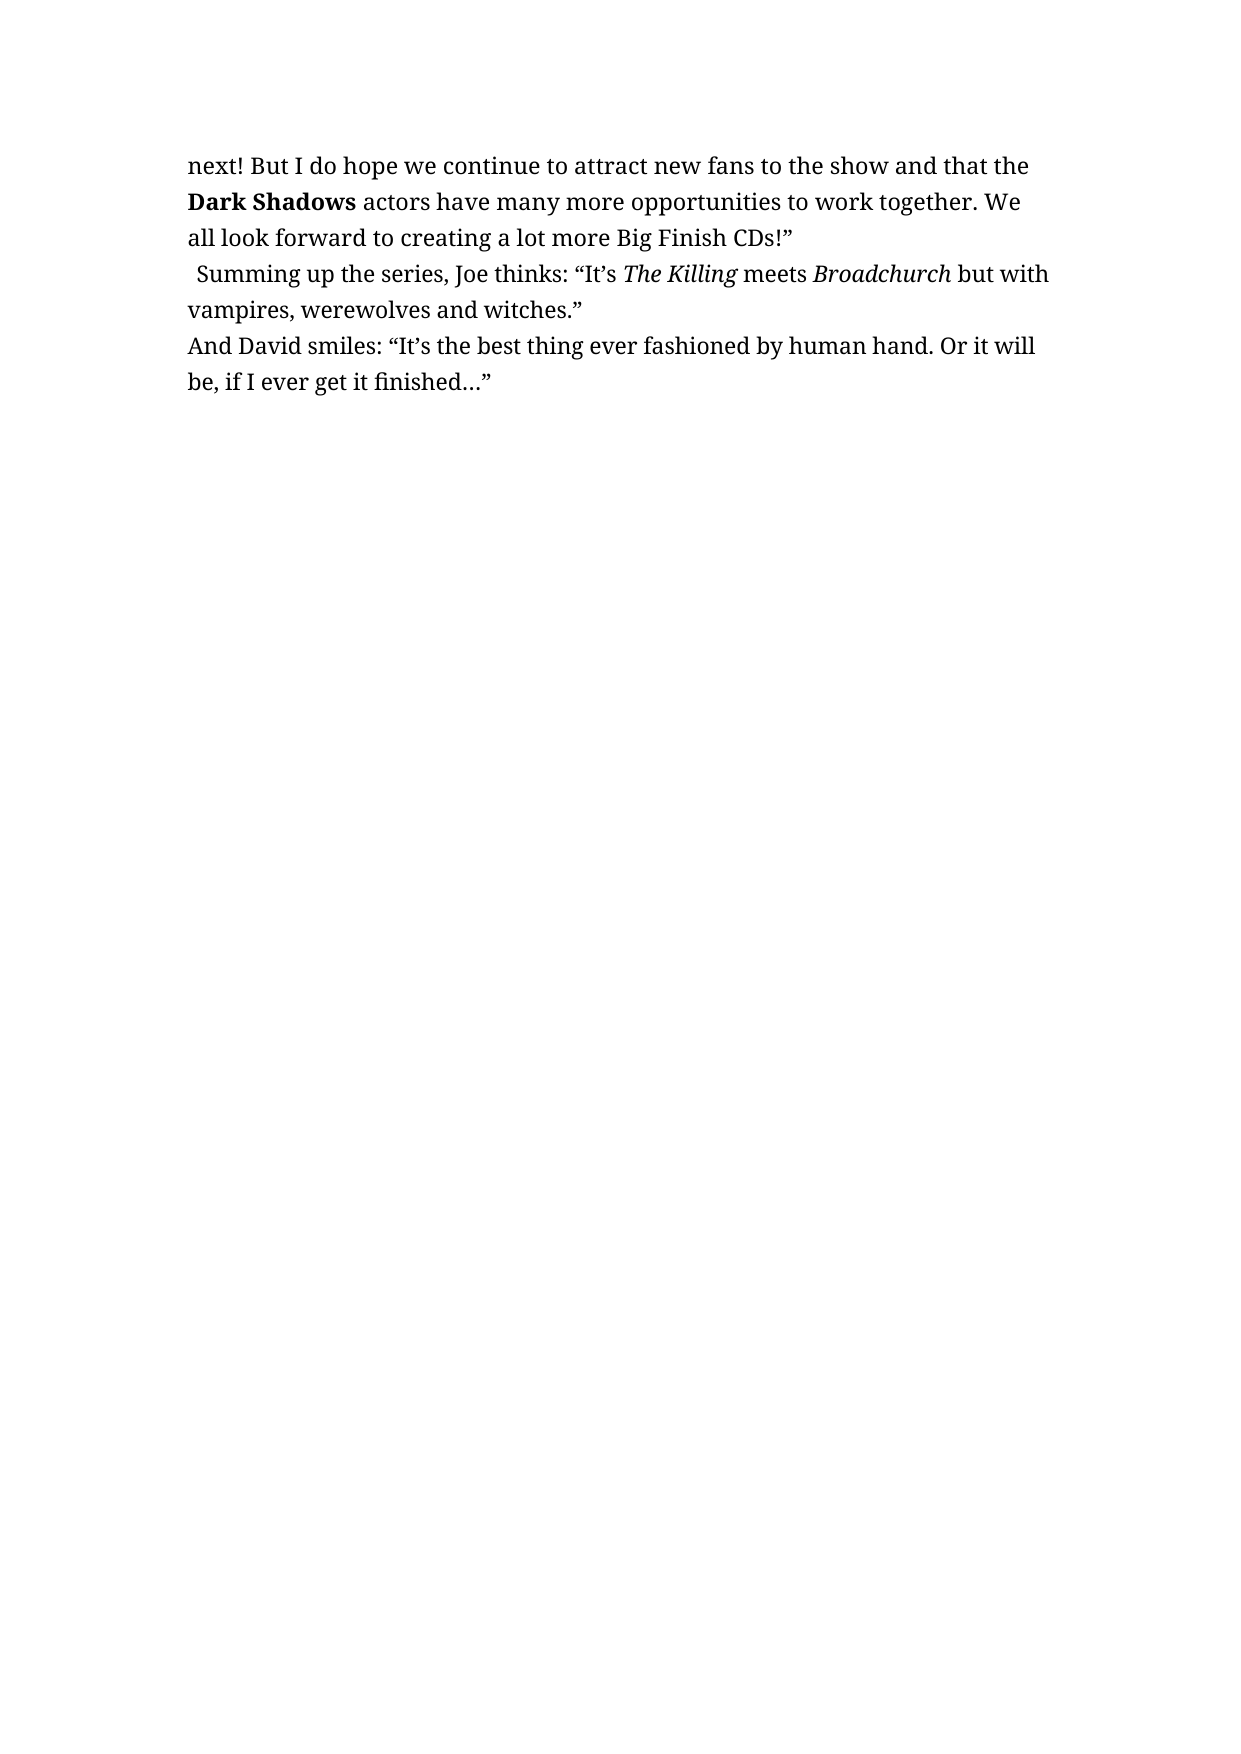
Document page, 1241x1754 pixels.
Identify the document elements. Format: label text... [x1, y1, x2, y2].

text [187, 150, 1053, 253]
text Summing up the series, Joe thinks: “It’s The Killing meets Broadchurch but with vampires, werewolves and witches.” [187, 258, 1053, 325]
text And David smiles: “It’s the best thing ever fashioned by human hand. Or it will be, if I ever get it finished…” [187, 330, 1053, 397]
